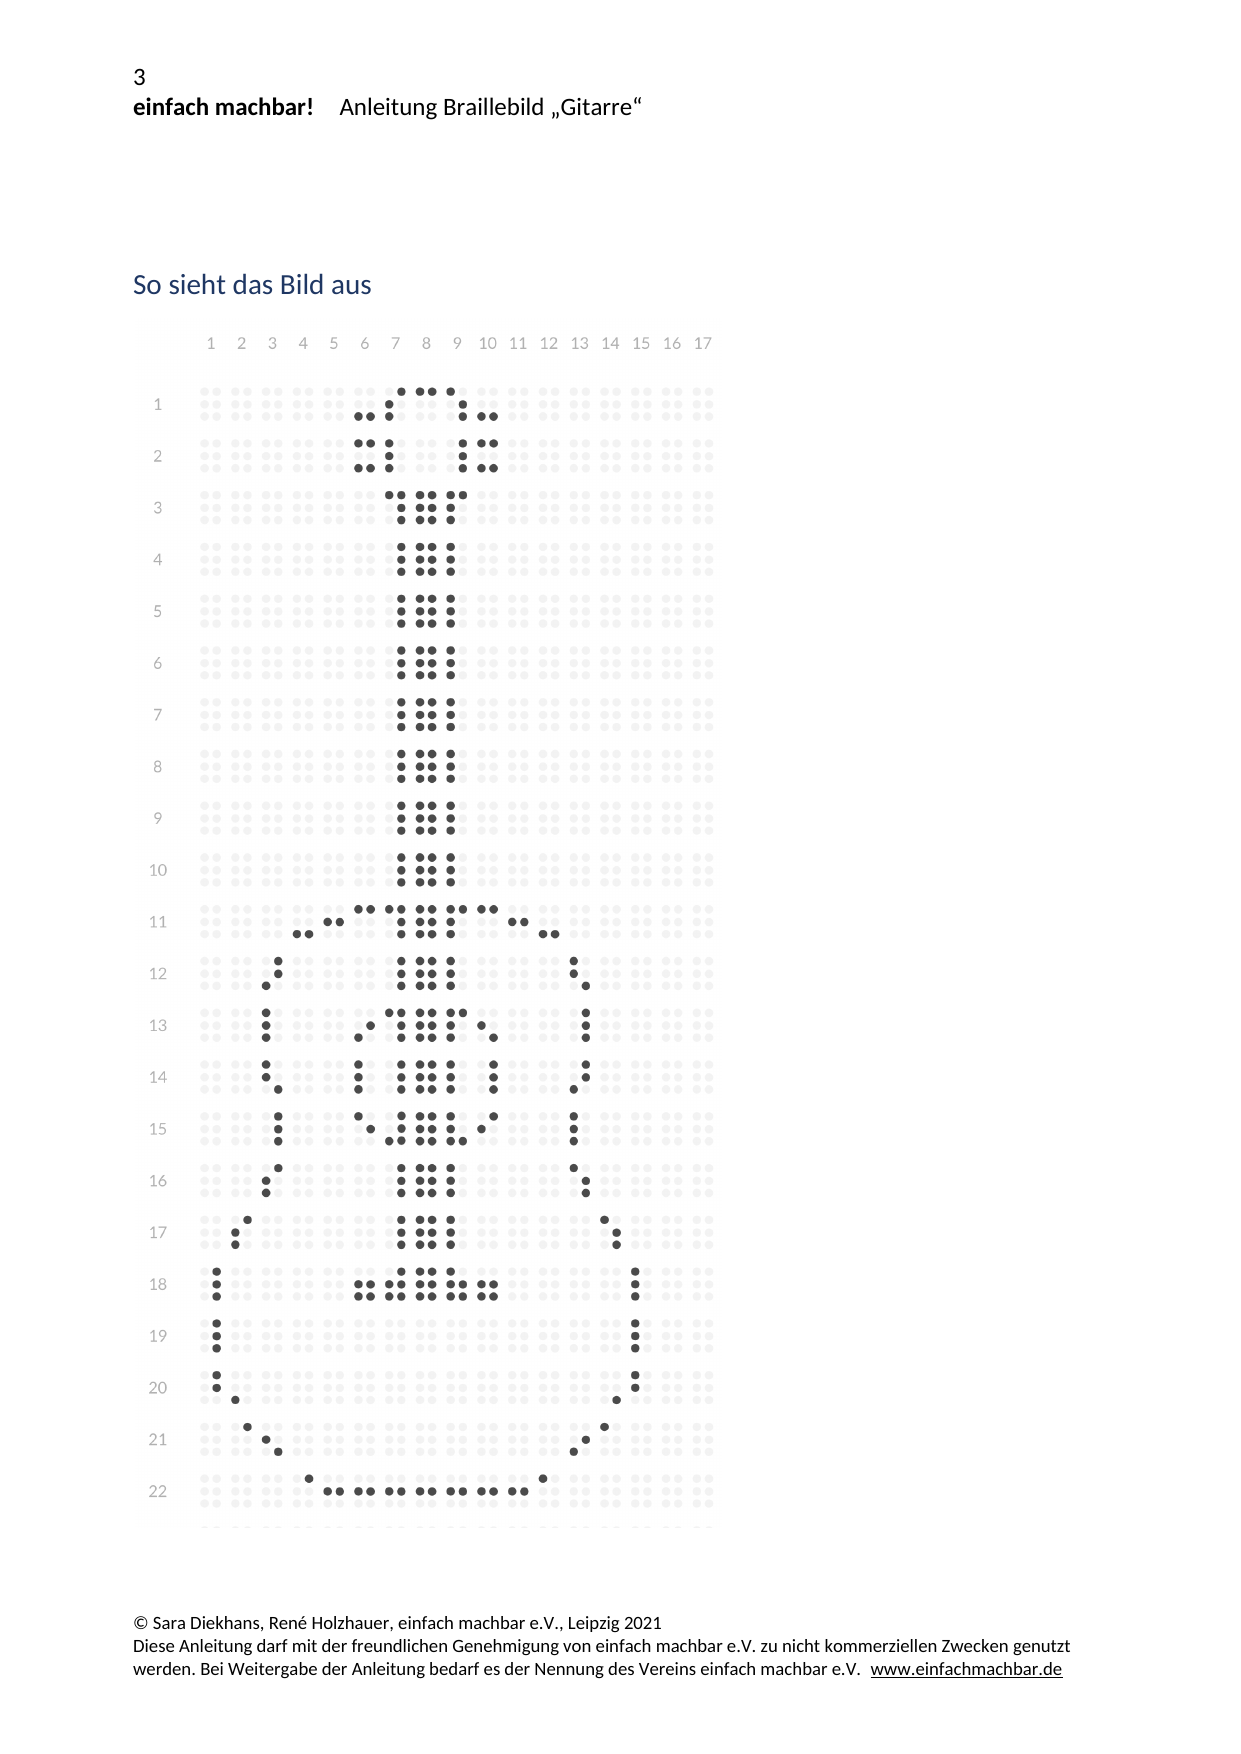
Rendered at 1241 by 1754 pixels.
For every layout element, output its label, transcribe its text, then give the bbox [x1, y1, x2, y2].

picture [135, 318, 723, 1528]
text So sieht das Bild aus [133, 266, 1152, 301]
